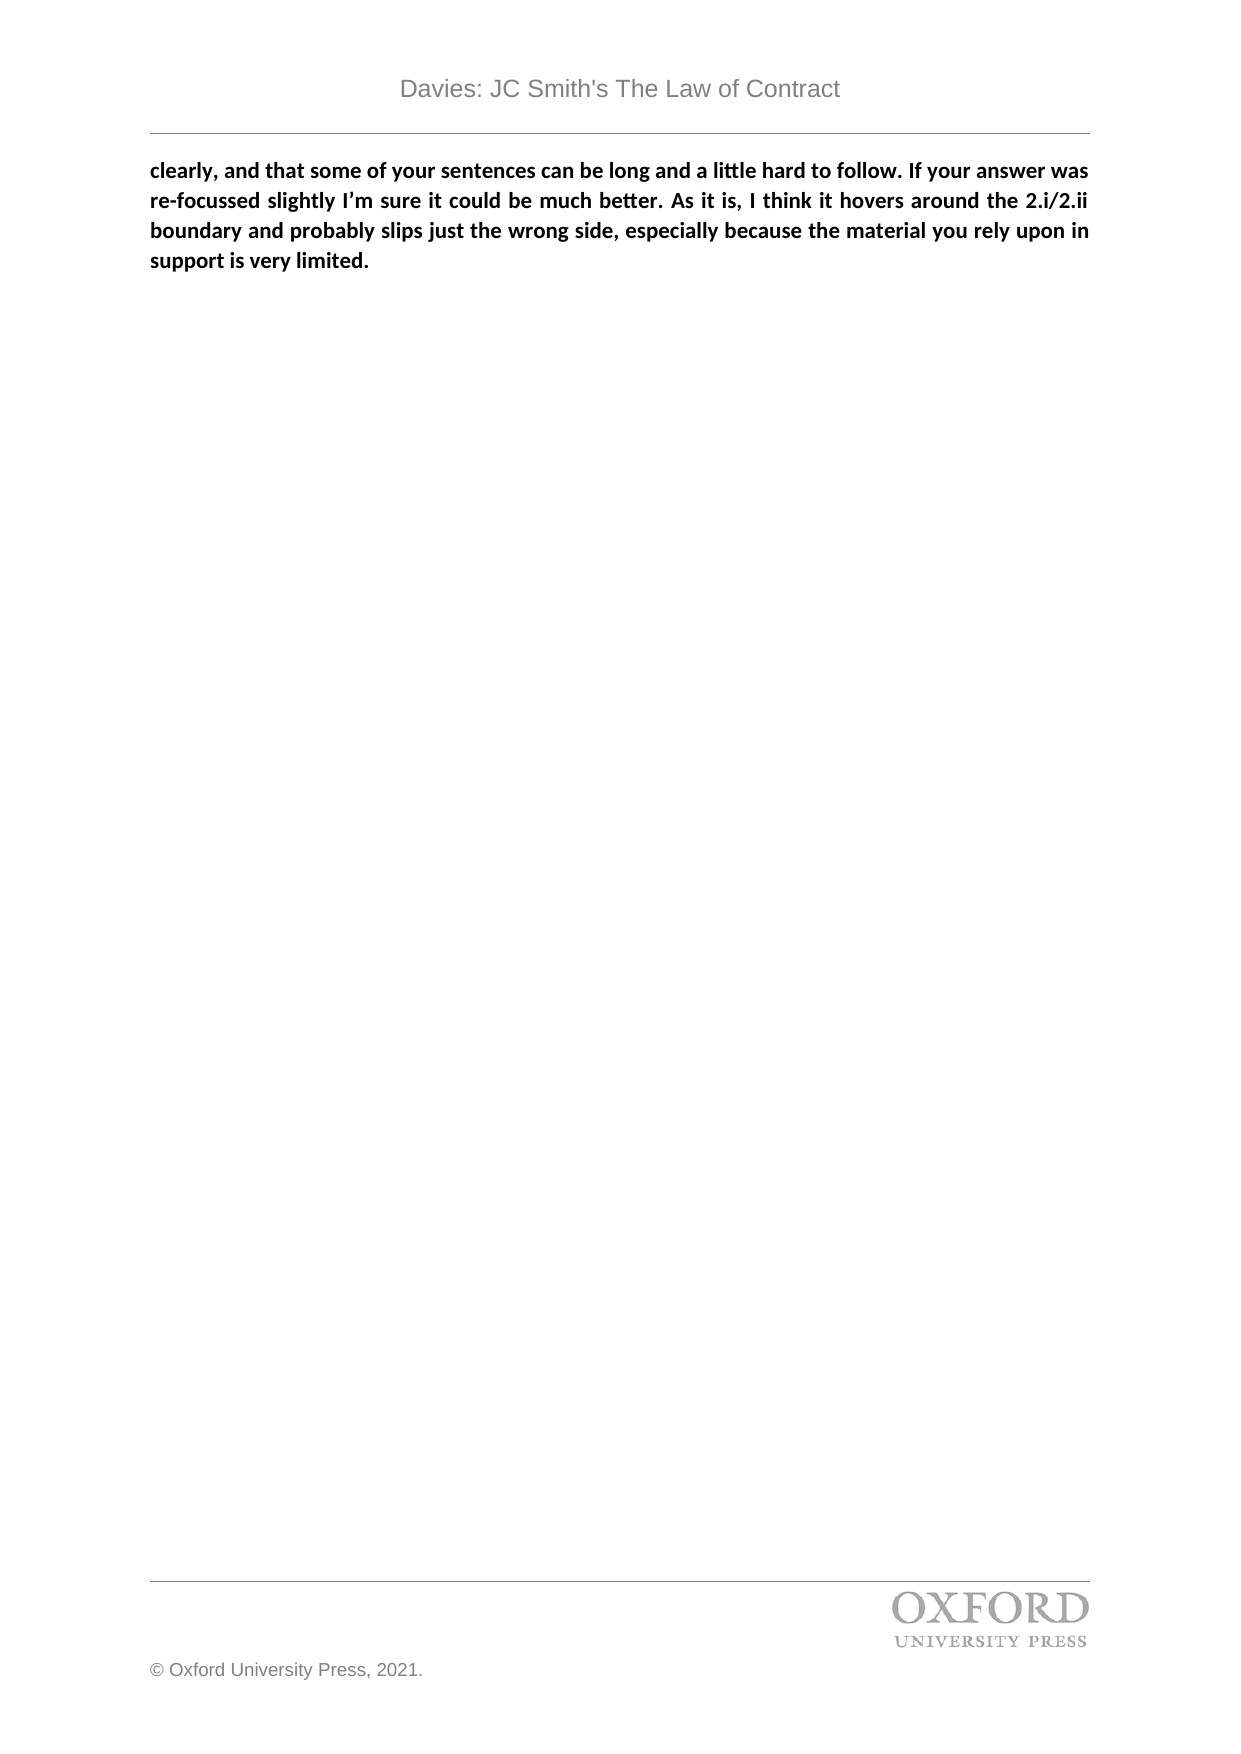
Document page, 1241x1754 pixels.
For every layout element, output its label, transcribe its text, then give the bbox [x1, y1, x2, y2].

picture [890, 1583, 1091, 1659]
